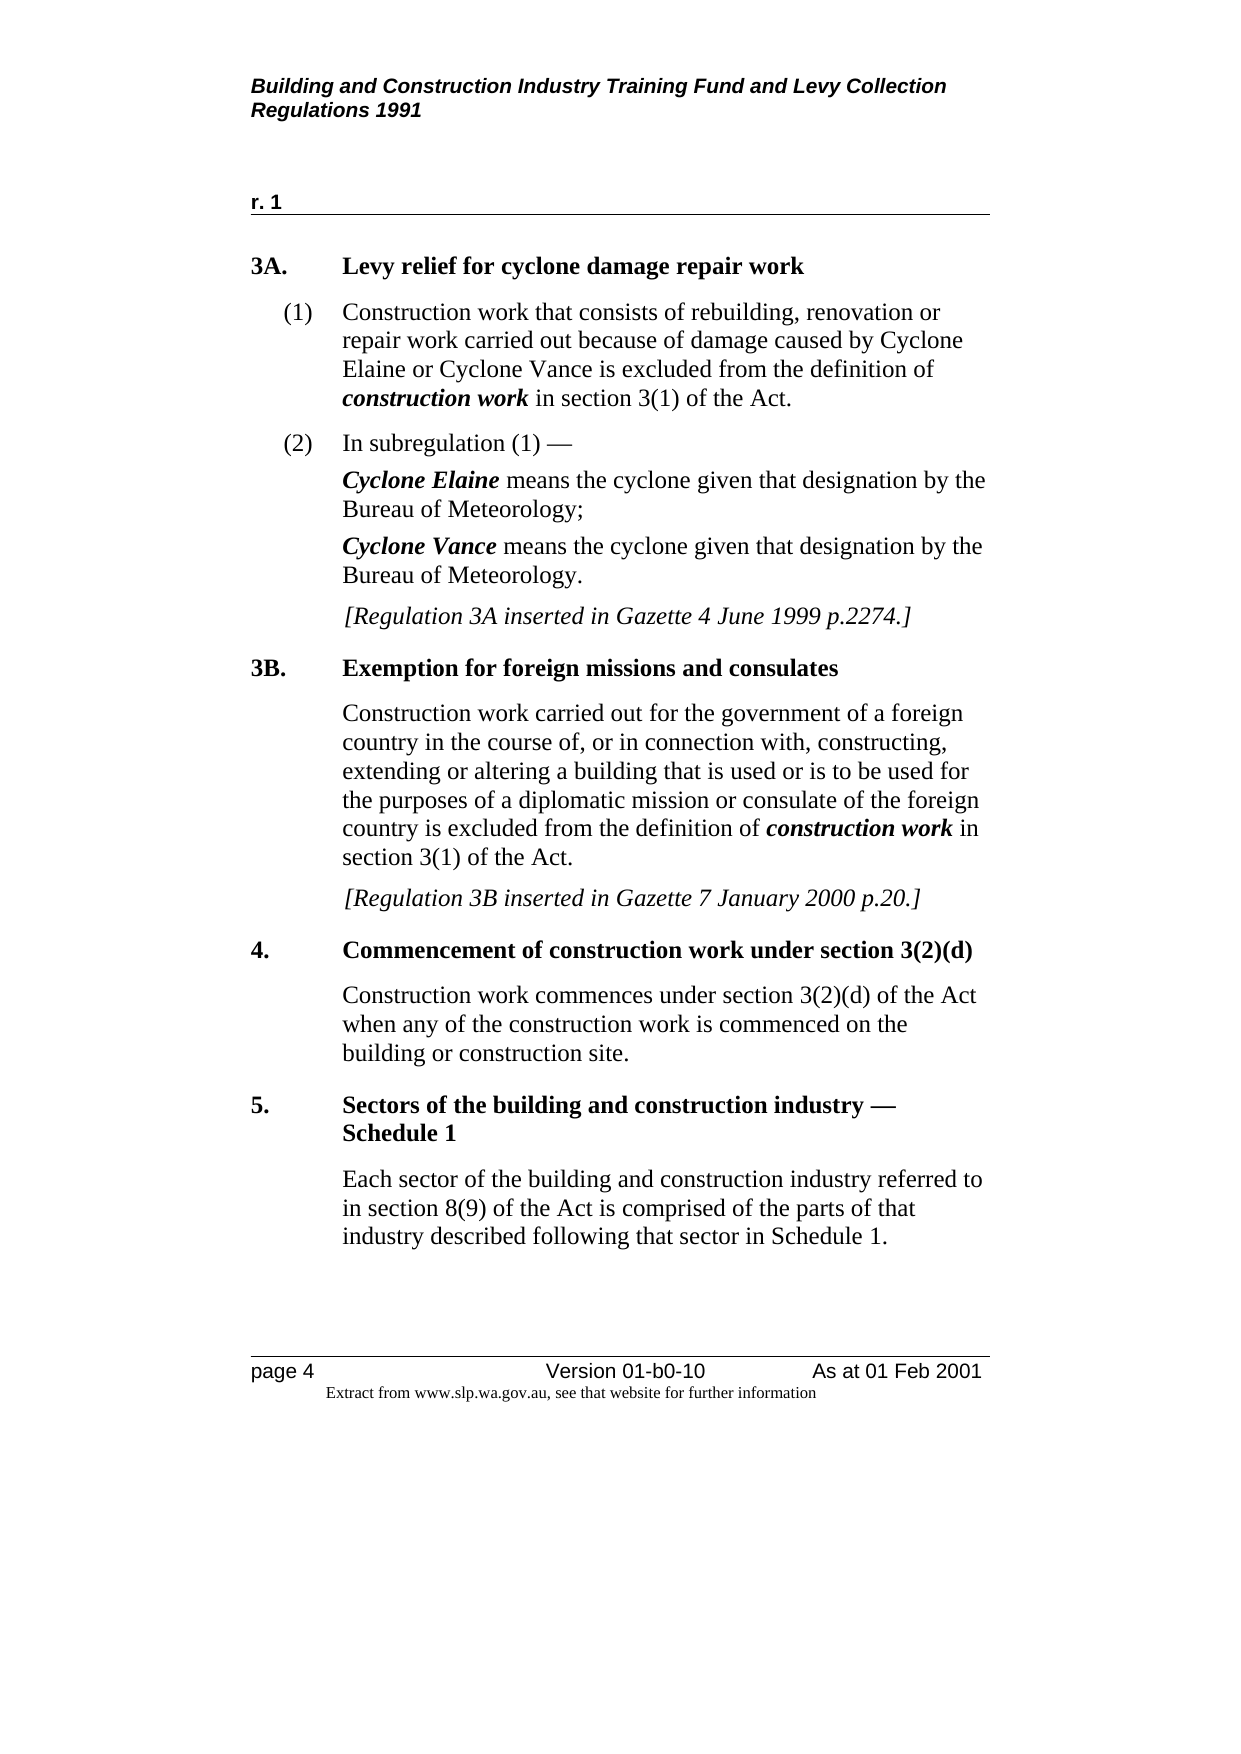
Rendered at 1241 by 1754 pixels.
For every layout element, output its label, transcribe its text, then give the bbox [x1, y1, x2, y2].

text (2) In subregulation (1) — [251, 428, 990, 457]
subtitle 3B. Exemption for foreign missions and consulates [251, 653, 990, 682]
text Cyclone Vance means the cyclone given that designation by the Bureau of Meteorology. [251, 531, 990, 589]
text [Regulation 3B inserted in Gazette 7 January 2000 p.20.] [251, 883, 990, 912]
subtitle 5. Sectors of the building and construction industry —Schedule 1 [251, 1090, 990, 1147]
subtitle 3A. Levy relief for cyclone damage repair work [251, 251, 990, 280]
text Construction work commences under section 3(2)(d) of the Act when any of the construction work is commenced on the building or construction site. [251, 981, 990, 1067]
subtitle 4. Commencement of construction work under section 3(2)(d) [251, 935, 990, 964]
text Cyclone Elaine means the cyclone given that designation by the Bureau of Meteorology; [251, 466, 990, 523]
text Each sector of the building and construction industry referred to in section 8(9) of the Act is comprised of the parts of that industry described following that sector in Schedule 1. [251, 1164, 990, 1250]
text [Regulation 3A inserted in Gazette 4 June 1999 p.2274.] [251, 601, 990, 630]
text (1) Construction work that consists of rebuilding, renovation or repair work carried out because of damage caused by Cyclone Elaine or Cyclone Vance is excluded from the definition of construction work in section 3(1) of the Act. [251, 297, 990, 412]
text Construction work carried out for the government of a foreign country in the course of, or in connection with, constructing, extending or altering a building that is used or is to be used for the purposes of a diplomatic mission or consulate of the foreign country is excluded from the definition of construction work in section 3(1) of the Act. [251, 698, 990, 871]
